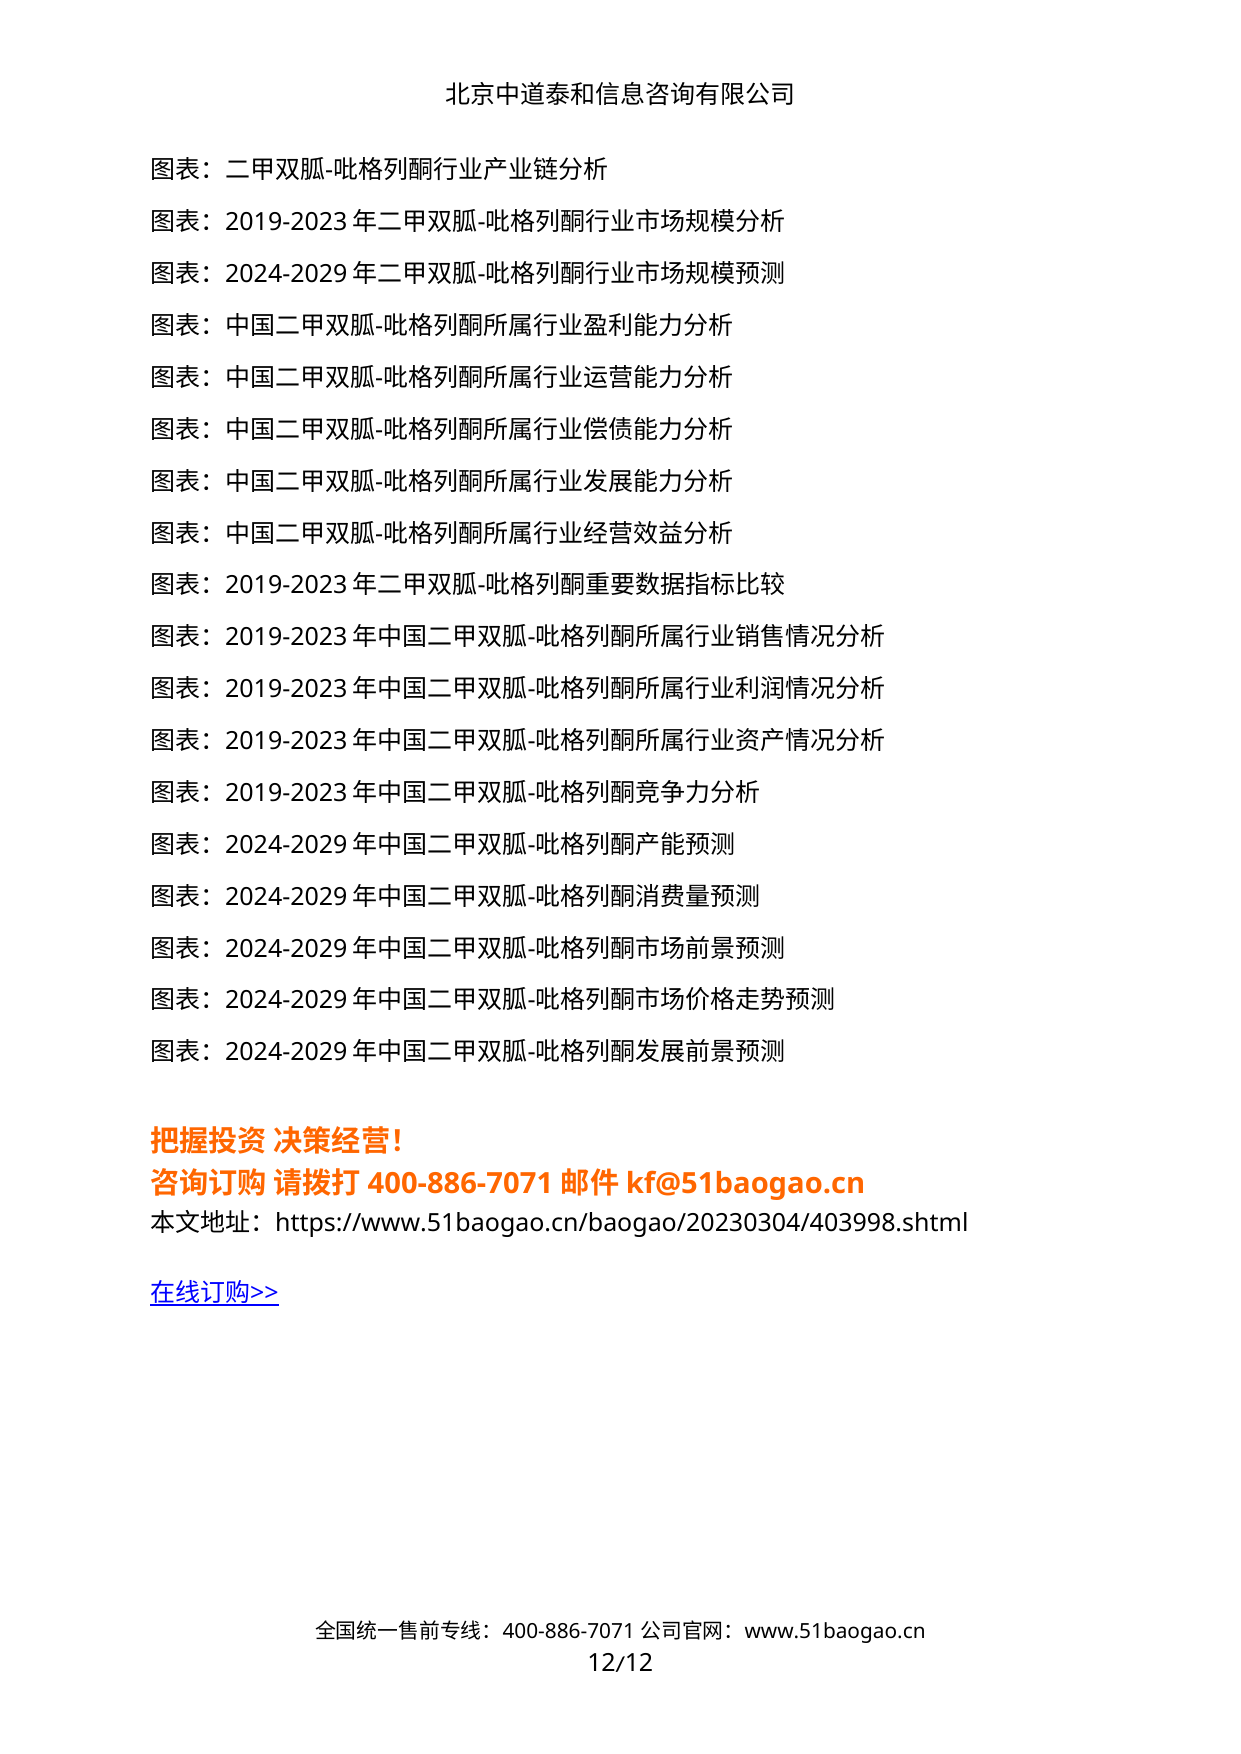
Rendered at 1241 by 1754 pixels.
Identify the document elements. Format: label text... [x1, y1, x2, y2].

text 图表：2024-2029年二甲双胍-吡格列酮行业市场规模预测 [150, 254, 1090, 290]
text 图表：2019-2023年二甲双胍-吡格列酮行业市场规模分析 [150, 202, 1090, 238]
text 图表：2019-2023年中国二甲双胍-吡格列酮竞争力分析 [150, 772, 1090, 809]
text 图表：中国二甲双胍-吡格列酮所属行业经营效益分析 [150, 513, 1090, 549]
text 图表：2024-2029年中国二甲双胍-吡格列酮发展前景预测 [150, 1032, 1090, 1068]
text 把握投资 决策经营！咨询订购 请拨打 400-886-7071 邮件 kf@51baogao.cn本文地址：https://www.51baogao.cn/baogao/20230304/403998.shtml [150, 1084, 1090, 1239]
text 图表：中国二甲双胍-吡格列酮所属行业偿债能力分析 [150, 409, 1090, 446]
text 图表：2024-2029年中国二甲双胍-吡格列酮市场前景预测 [150, 928, 1090, 964]
text 图表：2019-2023年中国二甲双胍-吡格列酮所属行业利润情况分析 [150, 669, 1090, 705]
text 图表：中国二甲双胍-吡格列酮所属行业盈利能力分析 [150, 306, 1090, 342]
text 图表：二甲双胍-吡格列酮行业产业链分析 [150, 150, 1090, 186]
text 图表：2019-2023年二甲双胍-吡格列酮重要数据指标比较 [150, 565, 1090, 601]
text 图表：2019-2023年中国二甲双胍-吡格列酮所属行业销售情况分析 [150, 617, 1090, 653]
text 图表：中国二甲双胍-吡格列酮所属行业运营能力分析 [150, 357, 1090, 394]
text 图表：2024-2029年中国二甲双胍-吡格列酮市场价格走势预测 [150, 980, 1090, 1016]
text 在线订购>> [150, 1239, 1090, 1309]
text 图表：2019-2023年中国二甲双胍-吡格列酮所属行业资产情况分析 [150, 721, 1090, 757]
text 图表：2024-2029年中国二甲双胍-吡格列酮产能预测 [150, 824, 1090, 861]
text 图表：2024-2029年中国二甲双胍-吡格列酮消费量预测 [150, 876, 1090, 912]
text 图表：中国二甲双胍-吡格列酮所属行业发展能力分析 [150, 461, 1090, 497]
